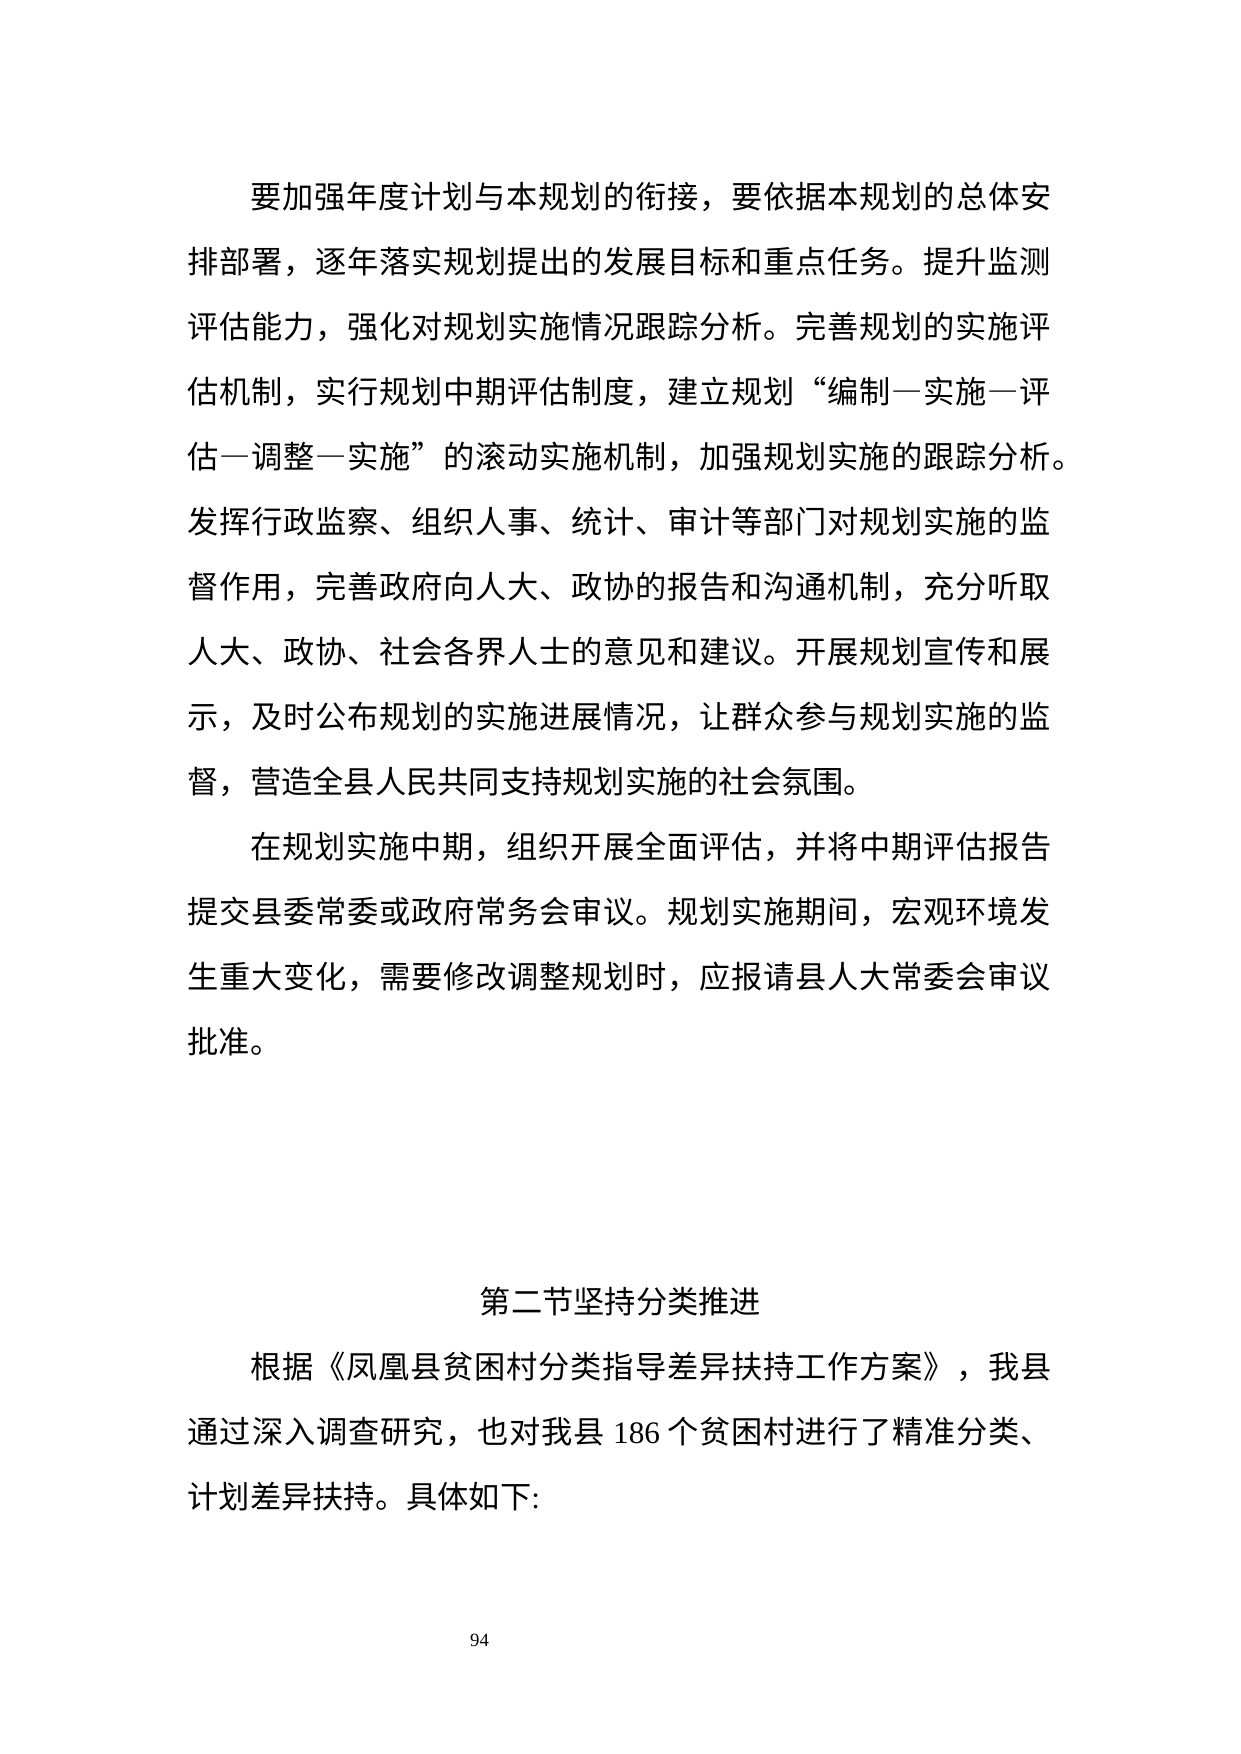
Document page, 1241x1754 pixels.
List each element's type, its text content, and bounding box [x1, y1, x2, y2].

text 在规划实施中期，组织开展全面评估，并将中期评估报告提交县委常委或政府常务会审议。规划实施期间，宏观环境发生重大变化，需要修改调整规划时，应报请县人大常委会审议批准。 [187, 812, 1053, 1072]
text 根据《凤凰县贫困村分类指导差异扶持工作方案》，我县通过深入调查研究，也对我县186个贫困村进行了精准分类、计划差异扶持。具体如下: [187, 1332, 1053, 1527]
text 要加强年度计划与本规划的衔接，要依据本规划的总体安排部署，逐年落实规划提出的发展目标和重点任务。提升监测评估能力，强化对规划实施情况跟踪分析。完善规划的实施评估机制，实行规划中期评估制度，建立规划“编制—实施—评估—调整—实施”的滚动实施机制，加强规划实施的跟踪分析。发挥行政监察、组织人事、统计、审计等部门对规划实施的监督作用，完善政府向人大、政协的报告和沟通机制，充分听取人大、政协、社会各界人士的意见和建议。开展规划宣传和展示，及时公布规划的实施进展情况，让群众参与规划实施的监督，营造全县人民共同支持规划实施的社会氛围。 [187, 162, 1053, 812]
text 第二节坚持分类推进 [187, 1267, 1053, 1332]
